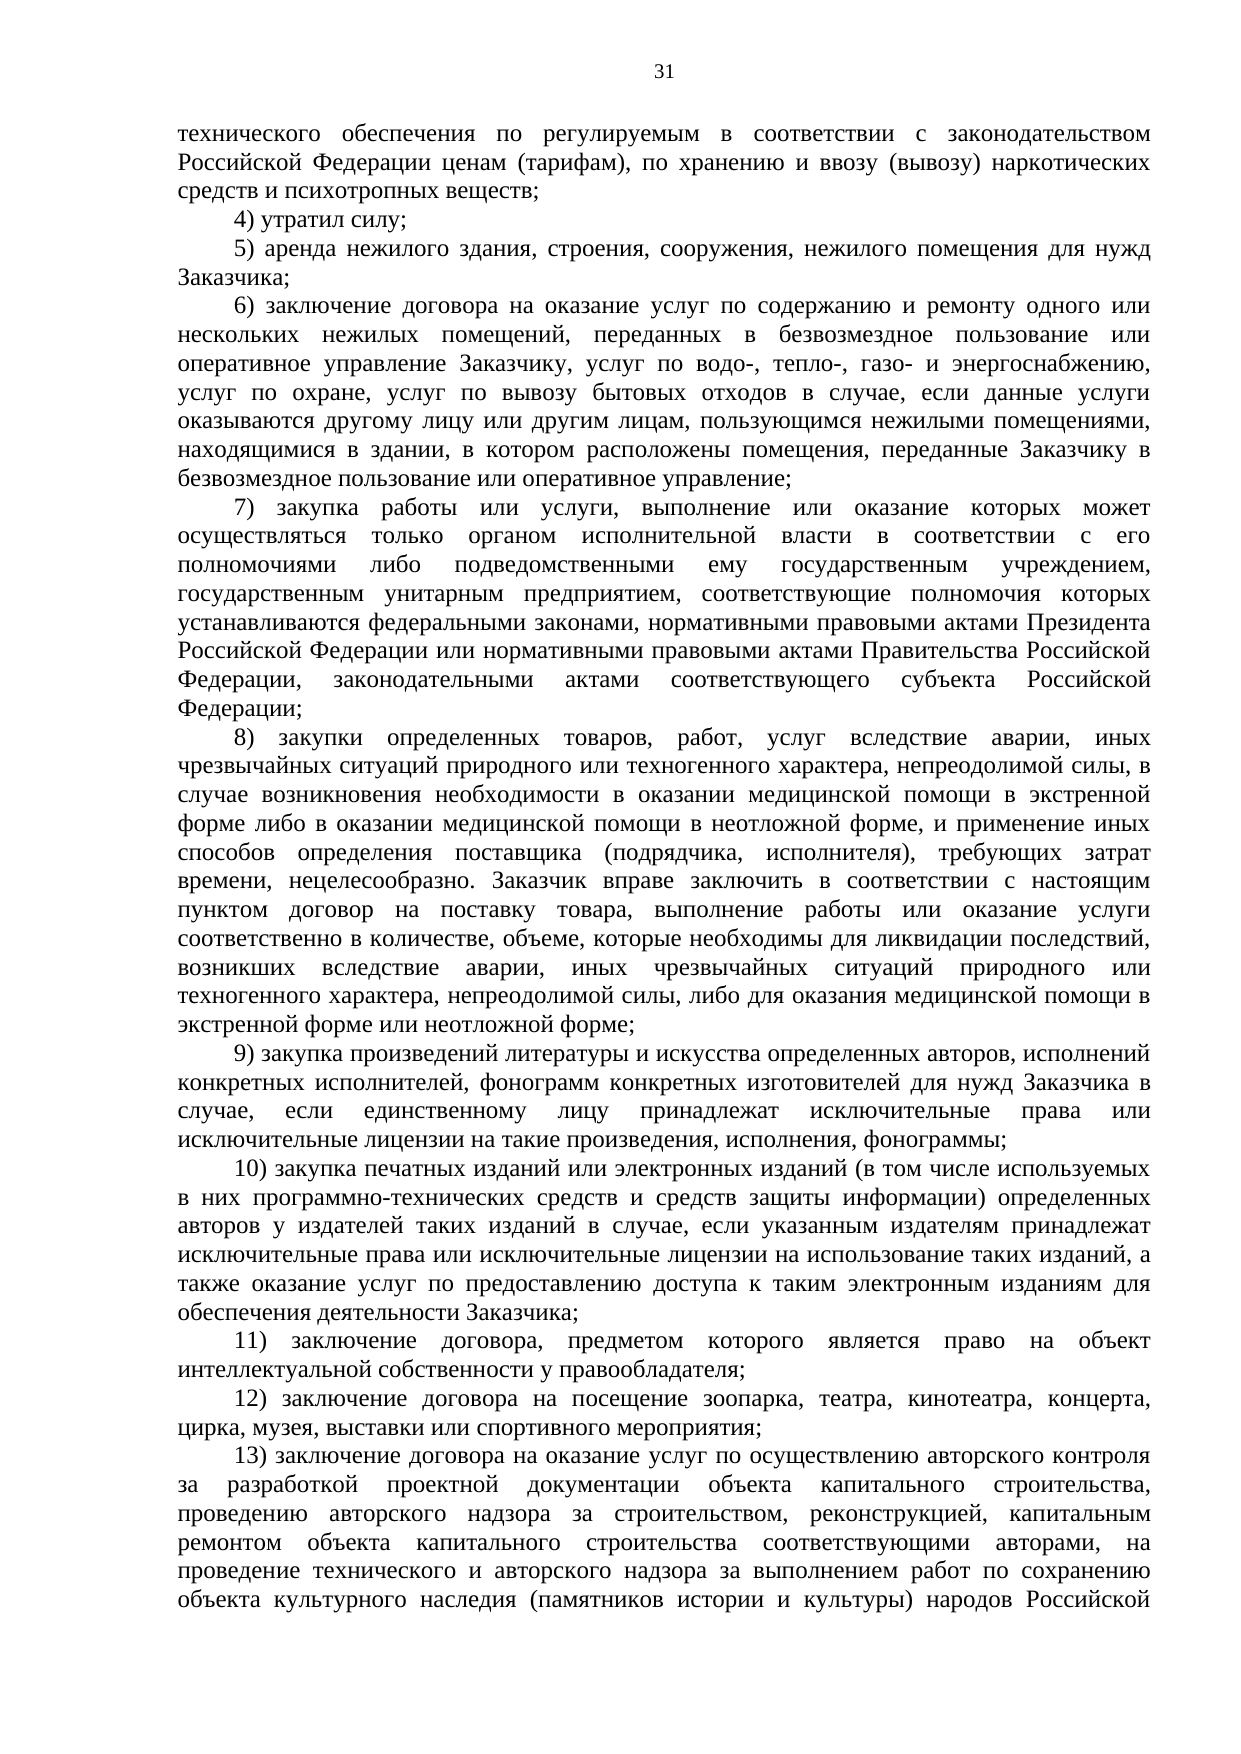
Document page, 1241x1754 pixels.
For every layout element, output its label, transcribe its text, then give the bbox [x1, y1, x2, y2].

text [177, 1441, 1152, 1613]
text 9) закупка произведений литературы и искусства определенных авторов, исполнений конкретных исполнителей, фонограмм конкретных изготовителей для нужд Заказчика в случае, если единственному лицу принадлежат исключительные права или исключительные лицензии на такие произведения, исполнения, фонограммы; [177, 1038, 1152, 1153]
text 7) закупка работы или услуги, выполнение или оказание которых может осуществляться только органом исполнительной власти в соответствии с его полномочиями либо подведомственными ему государственным учреждением, государственным унитарным предприятием, соответствующие полномочия которых устанавливаются федеральными законами, нормативными правовыми актами Президента Российской Федерации или нормативными правовыми актами Правительства Российской Федерации, законодательными актами соответствующего субъекта Российской Федерации; [177, 492, 1152, 722]
text 10) закупка печатных изданий или электронных изданий (в том числе используемых в них программно-технических средств и средств защиты информации) определенных авторов у издателей таких изданий в случае, если указанным издателям принадлежат исключительные права или исключительные лицензии на использование таких изданий, а также оказание услуг по предоставлению доступа к таким электронным изданиям для обеспечения деятельности Заказчика; [177, 1153, 1152, 1326]
text 8) закупки определенных товаров, работ, услуг вследствие аварии, иных чрезвычайных ситуаций природного или техногенного характера, непреодолимой силы, в случае возникновения необходимости в оказании медицинской помощи в экстренной форме либо в оказании медицинской помощи в неотложной форме, и применение иных способов определения поставщика (подрядчика, исполнителя), требующих затрат времени, нецелесообразно. Заказчик вправе заключить в соответствии с настоящим пунктом договор на поставку товара, выполнение работы или оказание услуги соответственно в количестве, объеме, которые необходимы для ликвидации последствий, возникших вследствие аварии, иных чрезвычайных ситуаций природного или техногенного характера, непреодолимой силы, либо для оказания медицинской помощи в экстренной форме или неотложной форме; [177, 722, 1152, 1038]
text 12) заключение договора на посещение зоопарка, театра, кинотеатра, концерта, цирка, музея, выставки или спортивного мероприятия; [177, 1383, 1152, 1441]
text 6) заключение договора на оказание услуг по содержанию и ремонту одного или нескольких нежилых помещений, переданных в безвозмездное пользование или оперативное управление Заказчику, услуг по водо-, тепло-, газо- и энергоснабжению, услуг по охране, услуг по вывозу бытовых отходов в случае, если данные услуги оказываются другому лицу или другим лицам, пользующимся нежилыми помещениями, находящимися в здании, в котором расположены помещения, переданные Заказчику в безвозмездное пользование или оперативное управление; [177, 291, 1152, 492]
text 11) заключение договора, предметом которого является право на объект интеллектуальной собственности у правообладателя; [177, 1326, 1152, 1383]
text 5) аренда нежилого здания, строения, сооружения, нежилого помещения для нужд Заказчика; [177, 233, 1152, 291]
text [177, 118, 1152, 204]
text 4) утратил силу; [177, 204, 1152, 233]
